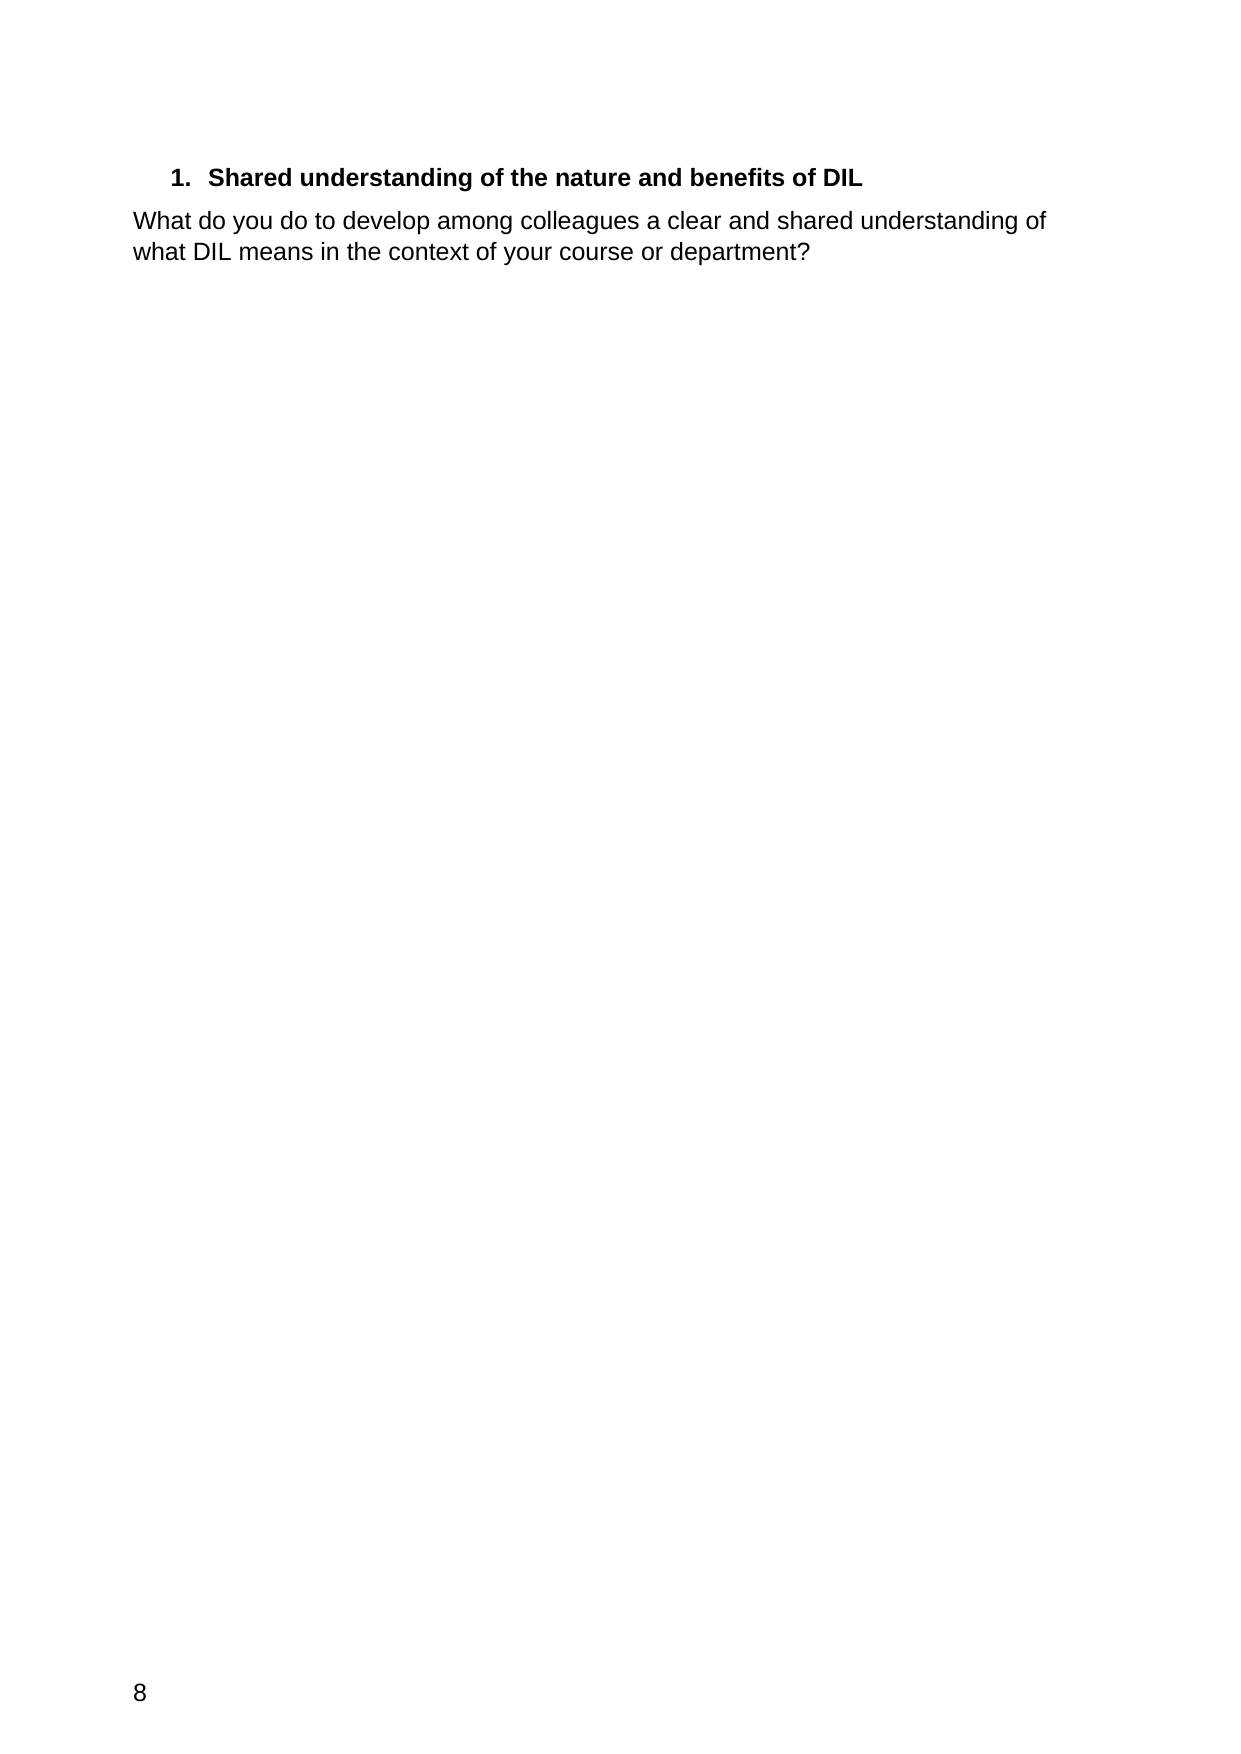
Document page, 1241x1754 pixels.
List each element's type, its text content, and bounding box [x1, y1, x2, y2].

text What do you do to develop among colleagues a clear and shared understanding of what DIL means in the context of your course or department? [133, 206, 1107, 266]
list Shared understanding of the nature and benefits of DIL [170, 162, 1107, 191]
